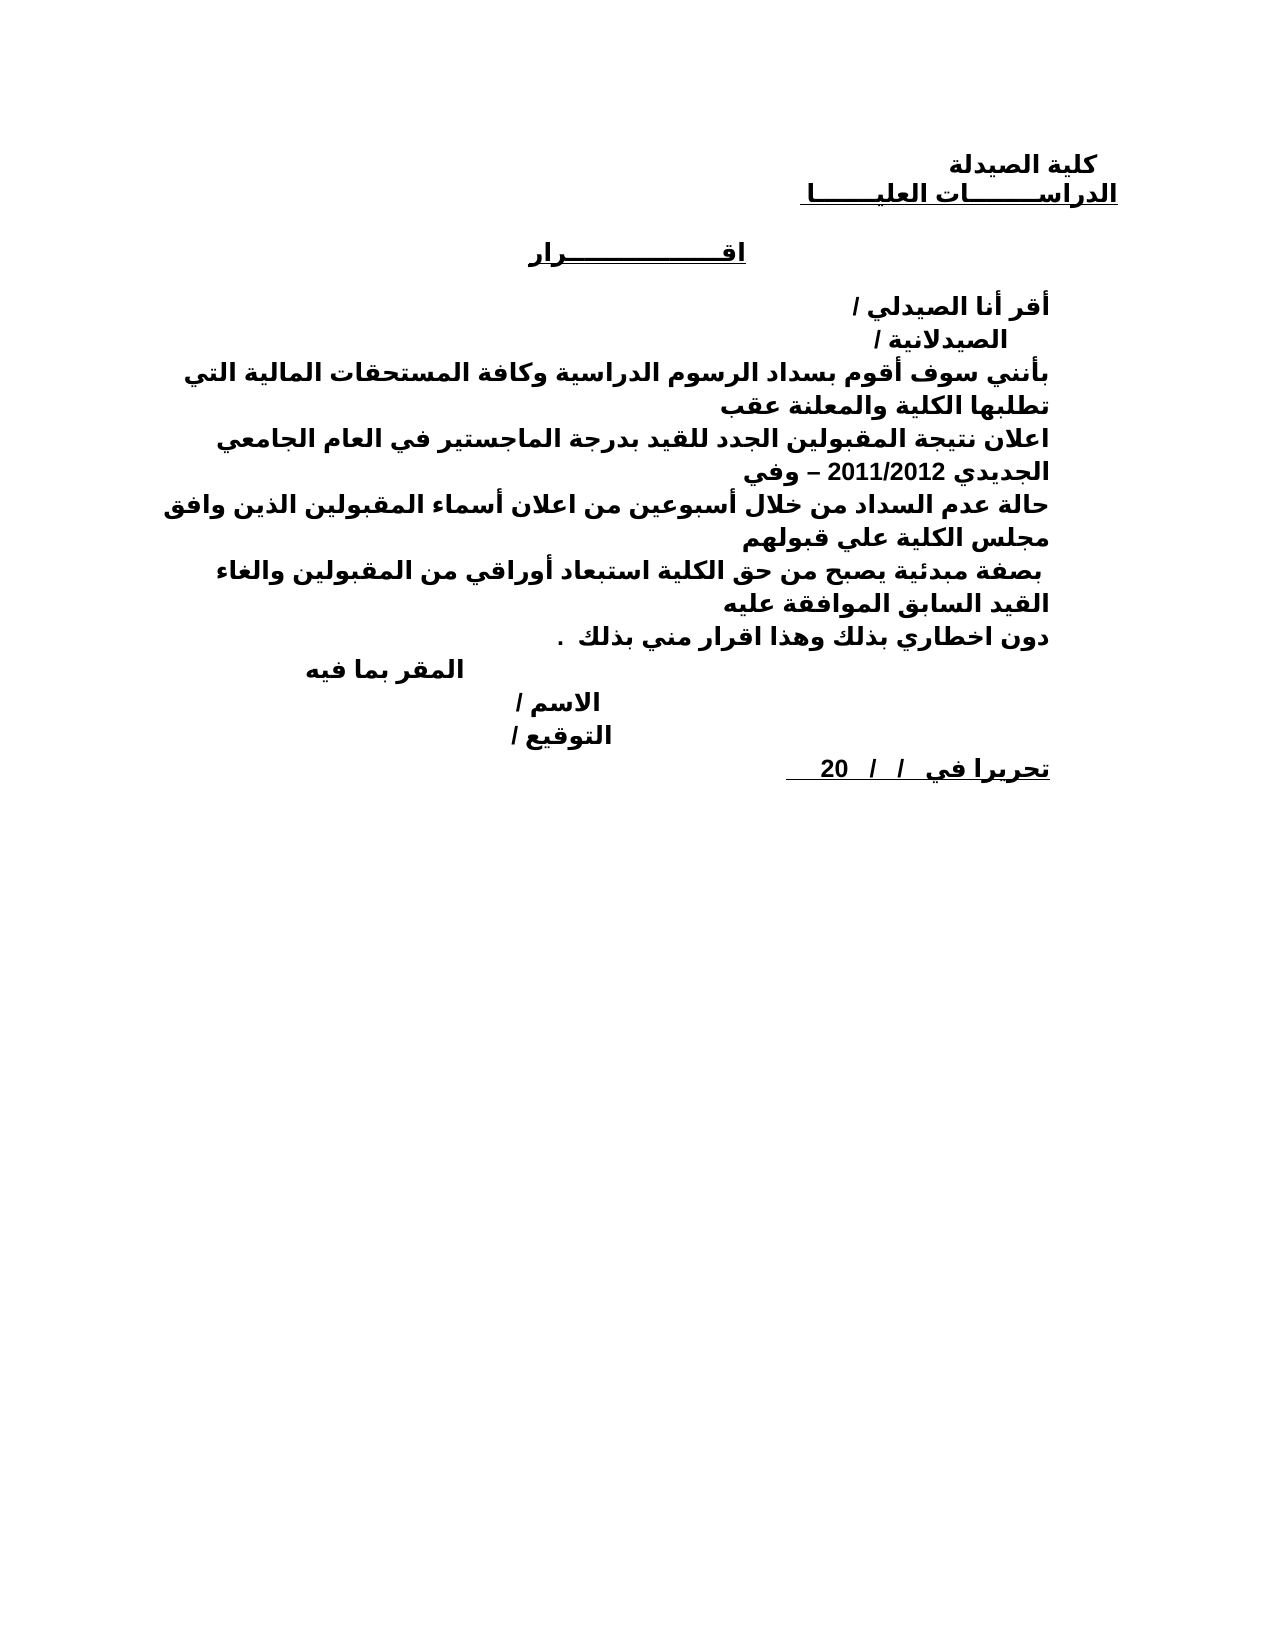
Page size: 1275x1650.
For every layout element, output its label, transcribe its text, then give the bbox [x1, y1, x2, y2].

list أقر أنا الصيدلي / [150, 292, 1050, 321]
list دون اخطاري بذلك وهذا اقرار مني بذلك . [150, 622, 1050, 651]
list المقر بما فيه [150, 655, 1050, 684]
list تحريرا في / / 20 [150, 754, 1050, 783]
list الصيدلانية / [150, 325, 1050, 354]
text كلية الصيدلة [150, 150, 1125, 179]
list بصفة مبدئية يصبح من حق الكلية استبعاد أوراقي من المقبولين والغاء القيد السابق الموافقة عليه [150, 556, 1050, 618]
list حالة عدم السداد من خلال أسبوعين من اعلان أسماء المقبولين الذين وافق مجلس الكلية علي قبولهم [150, 490, 1050, 552]
text الدراســــــــات العليـــــــا [150, 179, 1125, 207]
list بأنني سوف أقوم بسداد الرسوم الدراسية وكافة المستحقات المالية التي تطلبها الكلية والمعلنة عقب [150, 358, 1050, 420]
list اعلان نتيجة المقبولين الجدد للقيد بدرجة الماجستير في العام الجامعي الجديدي 2011/2012 – وفي [150, 424, 1050, 486]
list التوقيع / [150, 721, 1050, 750]
text اقــــــــــــــــــرار [150, 238, 1125, 267]
list الاسم / [150, 688, 1050, 717]
